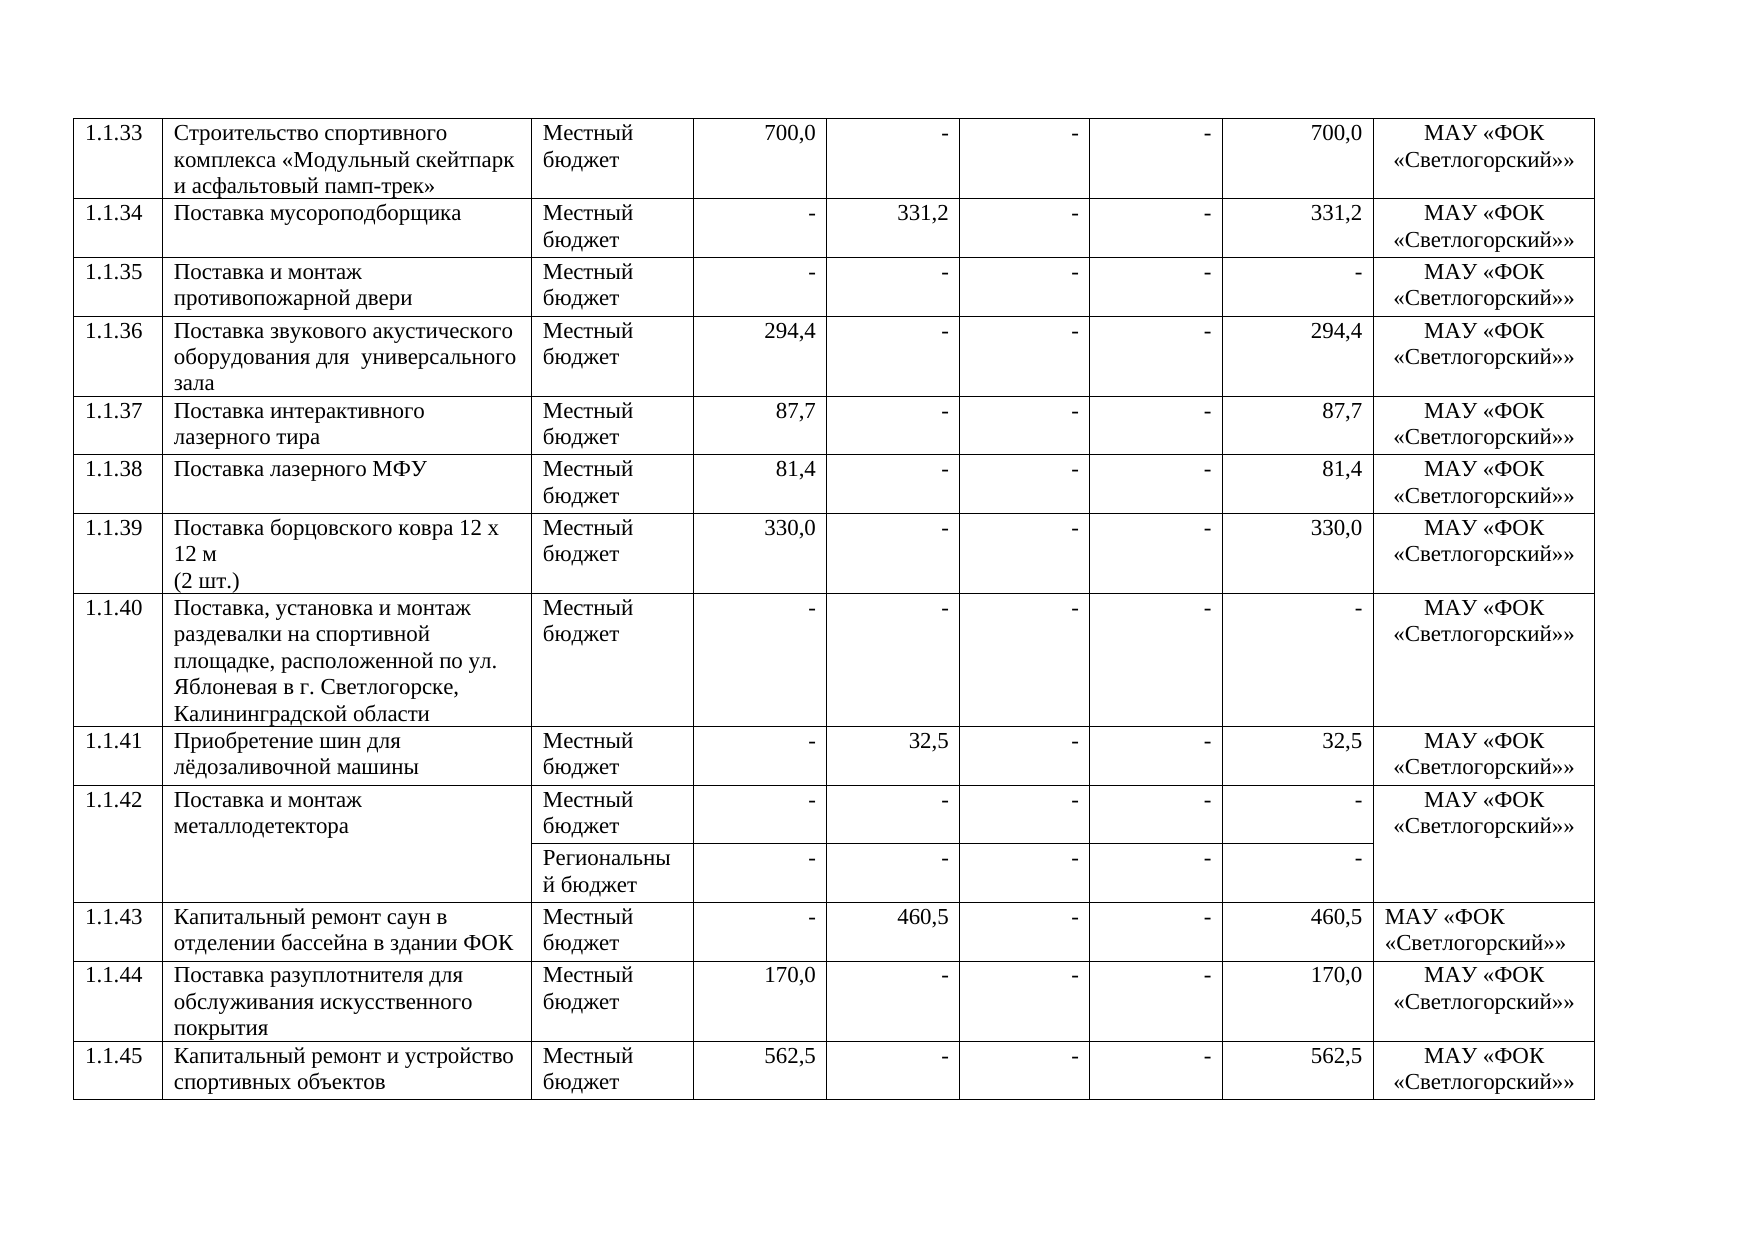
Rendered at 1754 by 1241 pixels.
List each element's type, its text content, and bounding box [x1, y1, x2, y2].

table_cell МАУ «ФОК «Светлогорский»» [1374, 514, 1594, 593]
table_cell Поставка разуплотнителя для обслуживания искусственного покрытия [163, 962, 531, 1041]
table_cell - [827, 514, 959, 593]
table_cell МАУ «ФОК «Светлогорский»» [1374, 258, 1594, 316]
table_cell 170,0 [694, 962, 826, 1041]
table_cell - [960, 455, 1089, 513]
table_cell - [960, 962, 1089, 1041]
table_cell Местный бюджет [532, 786, 693, 843]
table_cell - [1090, 962, 1222, 1041]
table_cell - [1090, 514, 1222, 593]
table_cell Поставка и монтаж металлодетектора [163, 786, 531, 902]
table_cell МАУ «ФОК «Светлогорский»» [1374, 397, 1594, 454]
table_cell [1374, 1042, 1594, 1099]
table_cell - [694, 844, 826, 902]
table_cell - [694, 786, 826, 843]
table_cell - [1223, 844, 1373, 902]
table_cell Местный бюджет [532, 199, 693, 257]
table_cell - [1090, 903, 1222, 961]
table_cell - [827, 594, 959, 726]
table_cell МАУ «ФОК «Светлогорский»» [1374, 594, 1594, 726]
table_cell 170,0 [1223, 962, 1373, 1041]
table_cell Приобретение шин для лёдозаливочной машины [163, 727, 531, 784]
table_cell Местный бюджет [532, 455, 693, 513]
table_cell - [1090, 727, 1222, 784]
table_cell 700,0 [694, 119, 826, 198]
table_cell Местный бюджет [532, 903, 693, 961]
table_cell - [1090, 1042, 1222, 1099]
table_cell 1.1.45 [74, 1042, 162, 1099]
table_cell МАУ «ФОК «Светлогорский»» [1374, 199, 1594, 257]
table_cell 331,2 [1223, 199, 1373, 257]
table_cell МАУ «ФОК «Светлогорский»» [1374, 455, 1594, 513]
table_cell - [694, 594, 826, 726]
table_cell - [1090, 119, 1222, 198]
table_cell 1.1.33 [74, 119, 162, 198]
table_cell - [1090, 594, 1222, 726]
table_cell 1.1.35 [74, 258, 162, 316]
table_cell - [960, 119, 1089, 198]
table_cell - [1223, 258, 1373, 316]
table_cell Поставка и монтаж противопожарной двери [163, 258, 531, 316]
table_cell 460,5 [1223, 903, 1373, 961]
table_cell - [1090, 258, 1222, 316]
table_cell - [1090, 317, 1222, 396]
table_cell Поставка звукового акустического оборудования для универсального зала [163, 317, 531, 396]
table_cell - [827, 962, 959, 1041]
table_cell 294,4 [1223, 317, 1373, 396]
table_cell Местный бюджет [532, 962, 693, 1041]
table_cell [163, 1042, 531, 1099]
table_cell 1.1.40 [74, 594, 162, 726]
table_cell - [960, 1042, 1089, 1099]
table_cell - [694, 199, 826, 257]
table_cell 1.1.42 [74, 786, 162, 902]
table_cell 1.1.39 [74, 514, 162, 593]
table_cell 1.1.41 [74, 727, 162, 784]
table_cell - [827, 844, 959, 902]
table_cell - [960, 844, 1089, 902]
table_cell 81,4 [1223, 455, 1373, 513]
table_cell - [1223, 786, 1373, 843]
table_cell - [827, 119, 959, 198]
table_cell - [1090, 397, 1222, 454]
table_cell 1.1.34 [74, 199, 162, 257]
table_cell Региональный бюджет [532, 844, 693, 902]
table_cell - [1090, 844, 1222, 902]
table_cell - [1223, 594, 1373, 726]
table_cell Местный бюджет [532, 1042, 693, 1099]
table_cell Поставка борцовского ковра 12 х 12 м (2 шт.) [163, 514, 531, 593]
table_cell МАУ «ФОК «Светлогорский»» [1374, 727, 1594, 784]
table_cell - [1090, 786, 1222, 843]
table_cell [1374, 119, 1594, 198]
table_cell - [960, 258, 1089, 316]
table_cell 87,7 [694, 397, 826, 454]
table_cell - [960, 397, 1089, 454]
table_cell - [960, 903, 1089, 961]
table_cell - [694, 903, 826, 961]
table_cell - [827, 455, 959, 513]
table_cell - [960, 199, 1089, 257]
table_cell 562,5 [1223, 1042, 1373, 1099]
table_cell 1.1.37 [74, 397, 162, 454]
table_cell МАУ «ФОК «Светлогорский»» [1374, 903, 1594, 961]
table_cell Местный бюджет [532, 317, 693, 396]
table_cell - [960, 317, 1089, 396]
table_cell 1.1.43 [74, 903, 162, 961]
table_cell 32,5 [827, 727, 959, 784]
table_cell МАУ «ФОК «Светлогорский»» [1374, 962, 1594, 1041]
table_cell Местный бюджет [532, 397, 693, 454]
table_cell 294,4 [694, 317, 826, 396]
table_cell Местный бюджет [532, 594, 693, 726]
table_cell Местный бюджет [532, 258, 693, 316]
table_cell - [694, 258, 826, 316]
table_cell Местный бюджет [532, 727, 693, 784]
table_cell 562,5 [694, 1042, 826, 1099]
table_cell Местный бюджет [532, 514, 693, 593]
table_cell - [960, 514, 1089, 593]
table_cell Местный бюджет [532, 119, 693, 198]
table_cell Строительство спортивного комплекса «Модульный скейтпарк и асфальтовый памп-трек» [163, 119, 531, 198]
table_cell - [960, 594, 1089, 726]
table_cell - [827, 258, 959, 316]
table_cell - [960, 727, 1089, 784]
table_cell - [827, 1042, 959, 1099]
table_cell 330,0 [1223, 514, 1373, 593]
table_cell Поставка мусороподборщика [163, 199, 531, 257]
table_cell 460,5 [827, 903, 959, 961]
table_cell 700,0 [1223, 119, 1373, 198]
table_cell Капитальный ремонт саун в отделении бассейна в здании ФОК [163, 903, 531, 961]
table_cell - [1090, 455, 1222, 513]
table_cell Поставка интерактивного лазерного тира [163, 397, 531, 454]
table_cell Поставка лазерного МФУ [163, 455, 531, 513]
table_cell - [694, 727, 826, 784]
table_cell 81,4 [694, 455, 826, 513]
table_cell 330,0 [694, 514, 826, 593]
table_cell - [1090, 199, 1222, 257]
table_cell - [827, 397, 959, 454]
table_cell 331,2 [827, 199, 959, 257]
table_cell - [960, 786, 1089, 843]
table_cell - [827, 317, 959, 396]
table_cell 1.1.38 [74, 455, 162, 513]
table_cell Поставка, установка и монтаж раздевалки на спортивной площадке, расположенной по ул. Яблоневая в г. Светлогорске, Калининградской области [163, 594, 531, 726]
table_cell МАУ «ФОК «Светлогорский»» [1374, 317, 1594, 396]
table_cell 87,7 [1223, 397, 1373, 454]
table_cell - [827, 786, 959, 843]
table_cell 32,5 [1223, 727, 1373, 784]
table_cell МАУ «ФОК «Светлогорский»» [1374, 786, 1594, 902]
table_cell 1.1.44 [74, 962, 162, 1041]
table_cell 1.1.36 [74, 317, 162, 396]
